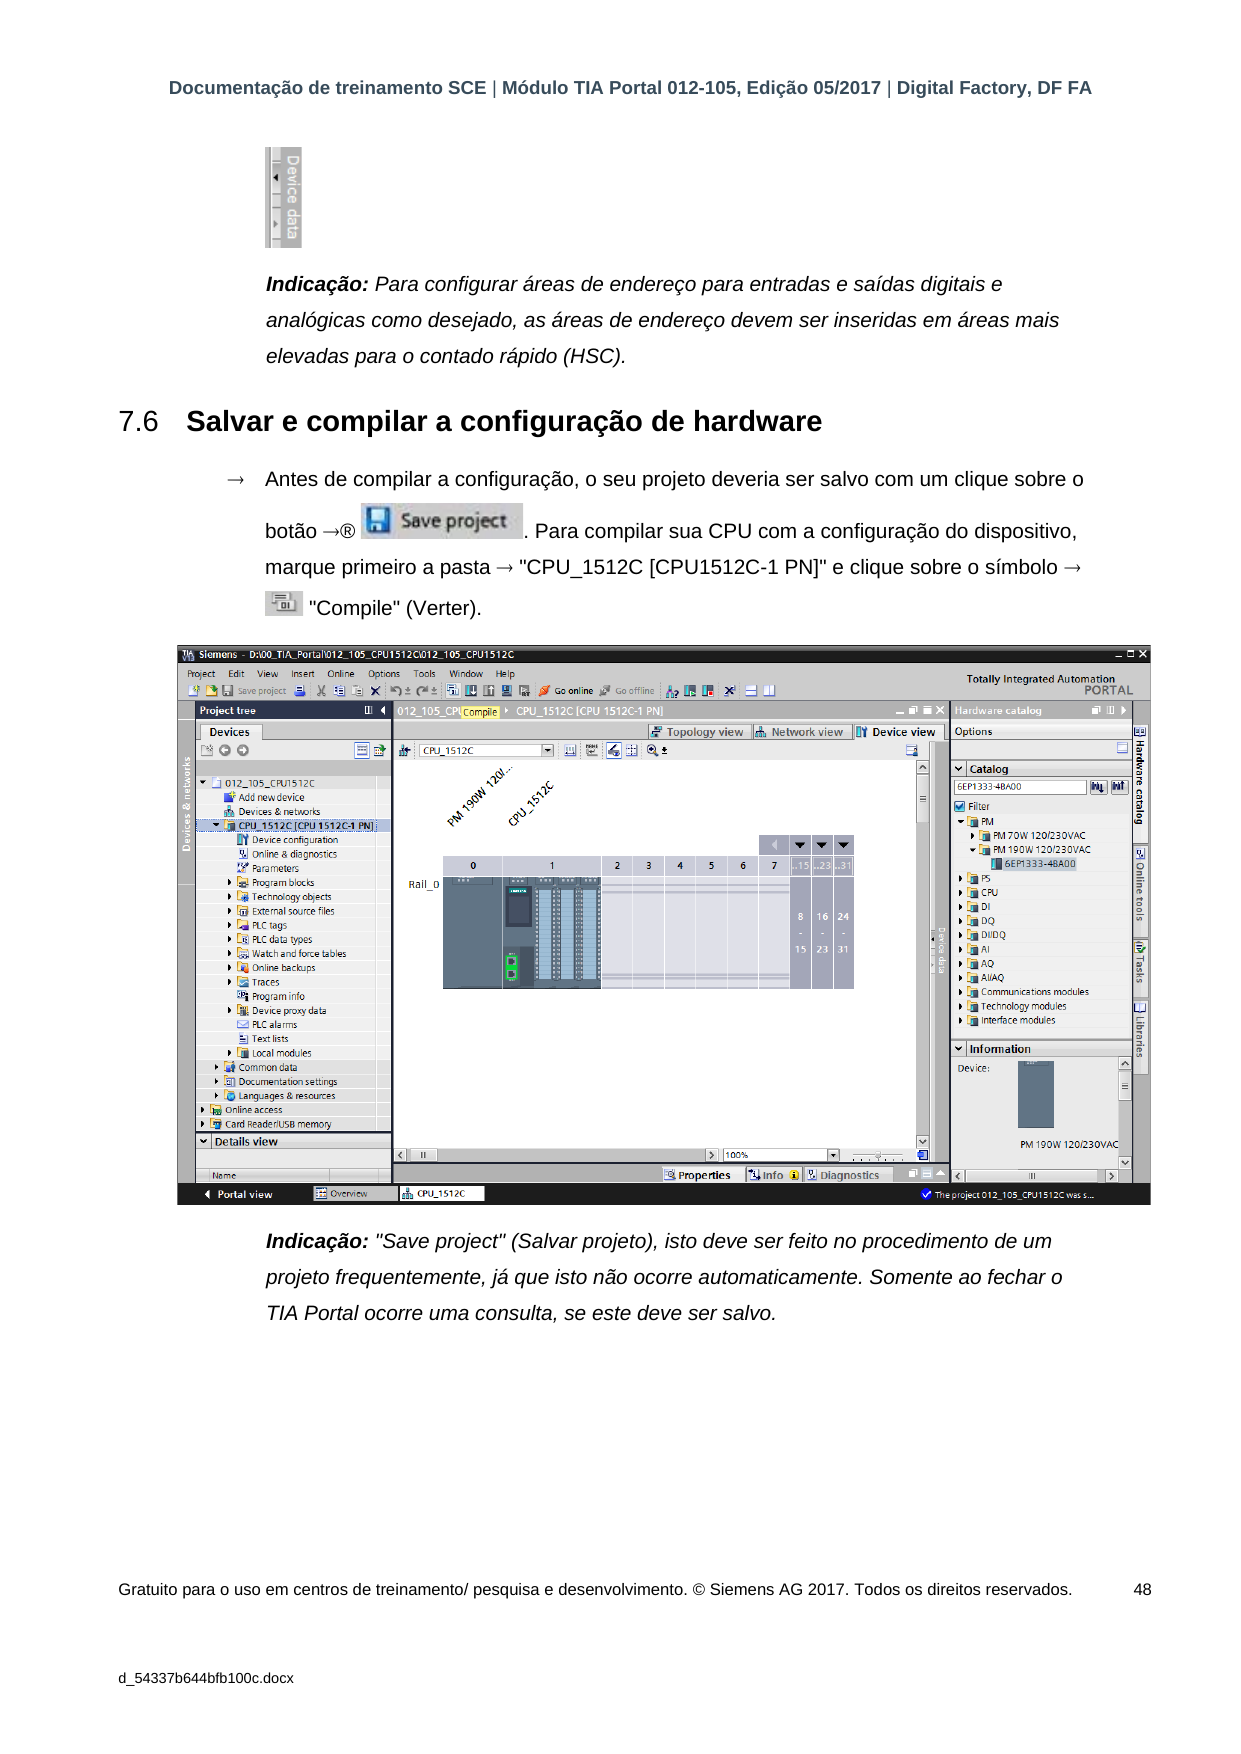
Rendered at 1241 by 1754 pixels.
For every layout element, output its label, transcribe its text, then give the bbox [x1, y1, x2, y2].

text Antes de compilar a configuração, o seu projeto deveria ser salvo com um clique sobre o botão ® . Para compilar sua CPU com a configuração do dispositivo, marque primeiro a pasta "CPU_1512C [CPU1512C-1 PN]" e clique sobre o símbolo "Compile" (Verter). [227, 467, 1092, 620]
text Indicação: "Save project" (Salvar projeto), isto deve ser feito no procedimento de um projeto frequentemente, já que isto não ocorre automaticamente. Somente ao fechar o TIA Portal ocorre uma consulta, se este deve ser salvo. [266, 1229, 1092, 1325]
picture [265, 147, 302, 248]
subtitle Salvar e compilar a configuração de hardware [118, 404, 1092, 438]
picture [360, 503, 524, 539]
text Indicação: Para configurar áreas de endereço para entradas e saídas digitais e analógicas como desejado, as áreas de endereço devem ser inseridas em áreas mais elevadas para o contado rápido (HSC). [266, 272, 1092, 367]
picture [177, 644, 1151, 1205]
picture [265, 591, 304, 616]
